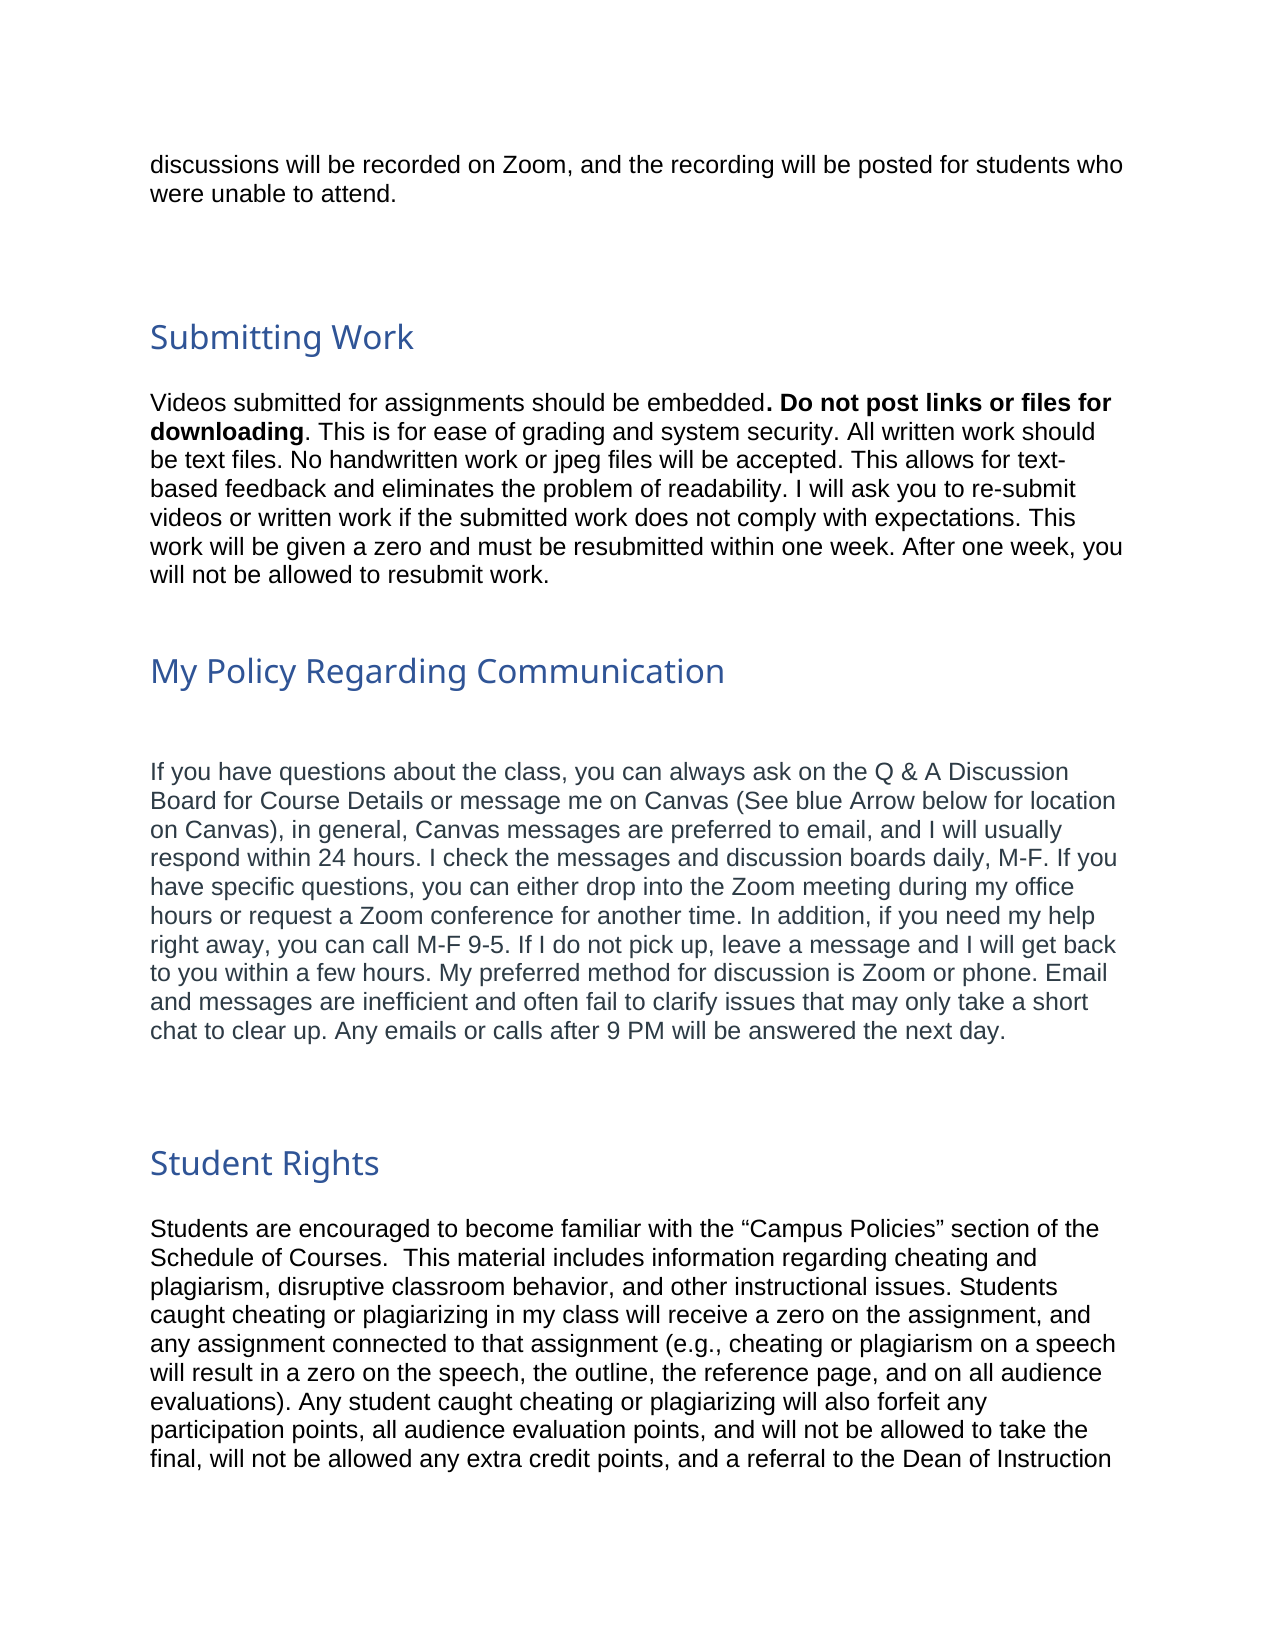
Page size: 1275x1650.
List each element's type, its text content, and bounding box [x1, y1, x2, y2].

subtitle Submitting Work [150, 313, 1125, 359]
text Videos submitted for assignments should be embedded. Do not post links or files for downloading. This is for ease of grading and system security. All written work should be text files. No handwritten work or jpeg files will be accepted. This allows for text-based feedback and eliminates the problem of readability. I will ask you to re-submit videos or written work if the submitted work does not comply with expectations. This work will be given a zero and must be resubmitted within one week. After one week, you will not be allowed to resubmit work. [150, 388, 1125, 589]
text If you have questions about the class, you can always ask on the Q & A Discussion Board for Course Details or message me on Canvas (See blue Arrow below for location on Canvas), in general, Canvas messages are preferred to email, and I will usually respond within 24 hours. I check the messages and discussion boards daily, M-F. If you have specific questions, you can either drop into the Zoom meeting during my office hours or request a Zoom conference for another time. In addition, if you need my help right away, you can call M-F 9-5. If I do not pick up, leave a message and I will get back to you within a few hours. My preferred method for discussion is Zoom or phone. Email and messages are inefficient and often fail to clarify issues that may only take a short chat to clear up. Any emails or calls after 9 PM will be answered the next day. [150, 757, 1125, 1044]
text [150, 150, 1125, 207]
subtitle My Policy Regarding Communication [150, 647, 1125, 738]
subtitle Student Rights [150, 1140, 1125, 1185]
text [150, 1214, 1125, 1473]
